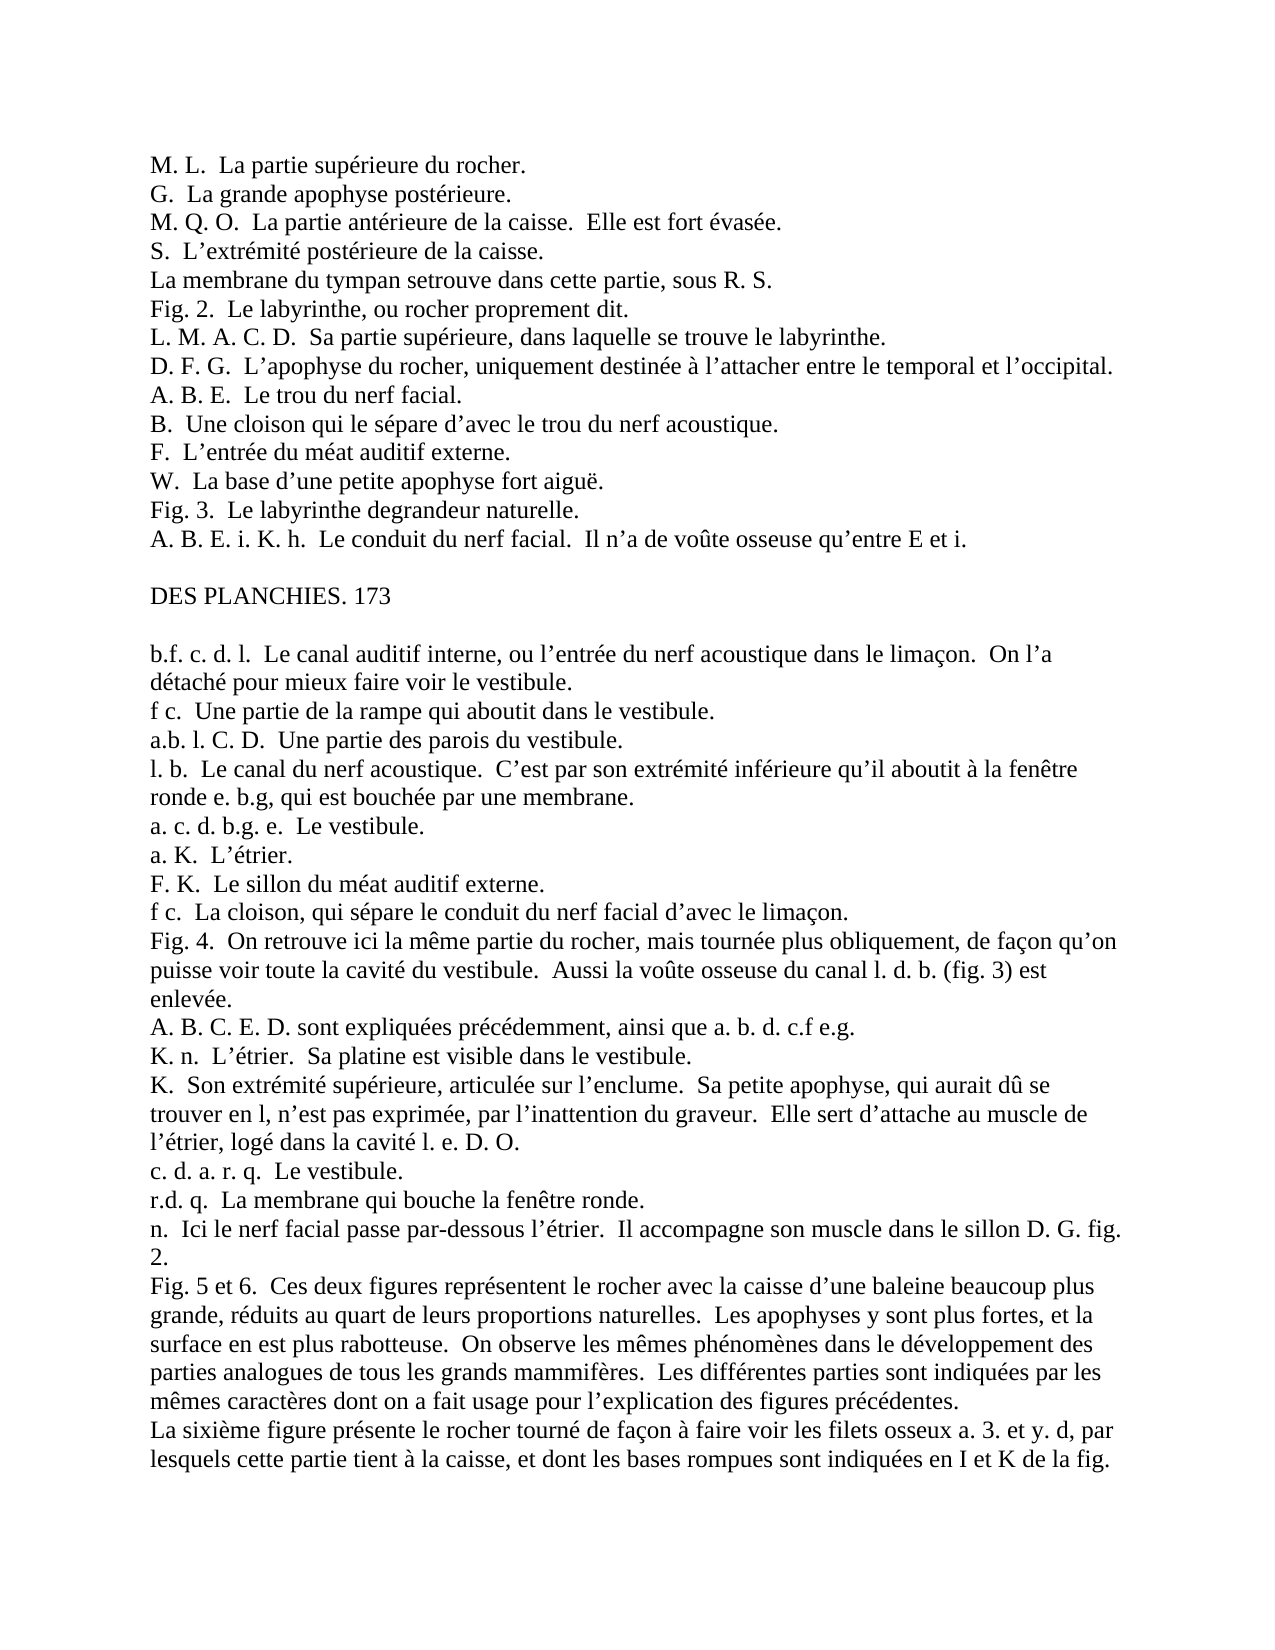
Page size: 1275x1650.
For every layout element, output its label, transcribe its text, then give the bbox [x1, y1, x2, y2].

text L. M. A. C. D. Sa partie supérieure, dans laquelle se trouve le labyrinthe. [150, 322, 1125, 351]
text B. Une cloison qui le sépare d’avec le trou du nerf acoustique. [150, 409, 1125, 437]
text G. La grande apophyse postérieure. [150, 179, 1125, 207]
text F. L’entrée du méat auditif externe. [150, 437, 1125, 466]
text A. B. E. Le trou du nerf facial. [150, 380, 1125, 409]
text Fig. 2. Le labyrinthe, ou rocher proprement dit. [150, 294, 1125, 322]
text f c. La cloison, qui sépare le conduit du nerf facial d’avec le limaçon. [150, 897, 1125, 926]
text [150, 1415, 1125, 1472]
text F. K. Le sillon du méat auditif externe. [150, 869, 1125, 897]
text A. B. C. E. D. sont expliquées précédemment, ainsi que a. b. d. c.f e.g. [150, 1012, 1125, 1041]
text b.f. c. d. l. Le canal auditif interne, ou l’entrée du nerf acoustique dans le limaçon. On l’a détaché pour mieux faire voir le vestibule. [150, 639, 1125, 696]
text Fig. 3. Le labyrinthe degrandeur naturelle. [150, 495, 1125, 524]
text Fig. 5 et 6. Ces deux figures représentent le rocher avec la caisse d’une baleine beaucoup plus grande, réduits au quart de leurs proportions naturelles. Les apophyses y sont plus fortes, et la surface en est plus rabotteuse. On observe les mêmes phénomènes dans le développement des parties analogues de tous les grands mammifères. Les différentes parties sont indiquées par les mêmes caractères dont on a fait usage pour l’explication des figures précédentes. [150, 1271, 1125, 1415]
text D. F. G. L’apophyse du rocher, uniquement destinée à l’attacher entre le temporal et l’occipital. [150, 351, 1125, 380]
text c. d. a. r. q. Le vestibule. [150, 1156, 1125, 1185]
text W. La base d’une petite apophyse fort aiguë. [150, 466, 1125, 495]
text A. B. E. i. K. h. Le conduit du nerf facial. Il n’a de voûte osseuse qu’entre E et i. [150, 524, 1125, 552]
text M. Q. O. La partie antérieure de la caisse. Elle est fort évasée. [150, 207, 1125, 236]
text DES PLANCHIES. 173 [150, 581, 1125, 610]
text l. b. Le canal du nerf acoustique. C’est par son extrémité inférieure qu’il aboutit à la fenêtre ronde e. b.g, qui est bouchée par une membrane. [150, 754, 1125, 811]
text f c. Une partie de la rampe qui aboutit dans le vestibule. [150, 696, 1125, 725]
text a. c. d. b.g. e. Le vestibule. [150, 811, 1125, 840]
text r.d. q. La membrane qui bouche la fenêtre ronde. [150, 1185, 1125, 1214]
text n. Ici le nerf facial passe par-dessous l’étrier. Il accompagne son muscle dans le sillon D. G. fig. 2. [150, 1214, 1125, 1271]
text K. n. L’étrier. Sa platine est visible dans le vestibule. [150, 1041, 1125, 1070]
text a. K. L’étrier. [150, 840, 1125, 869]
text Fig. 4. On retrouve ici la même partie du rocher, mais tournée plus obliquement, de façon qu’on puisse voir toute la cavité du vestibule. Aussi la voûte osseuse du canal l. d. b. (fig. 3) est enlevée. [150, 926, 1125, 1012]
text K. Son extrémité supérieure, articulée sur l’enclume. Sa petite apophyse, qui aurait dû se trouver en l, n’est pas exprimée, par l’inattention du graveur. Elle sert d’attache au muscle de l’étrier, logé dans la cavité l. e. D. O. [150, 1070, 1125, 1156]
text M. L. La partie supérieure du rocher. [150, 150, 1125, 179]
text S. L’extrémité postérieure de la caisse. [150, 236, 1125, 265]
text a.b. l. C. D. Une partie des parois du vestibule. [150, 725, 1125, 754]
text La membrane du tympan setrouve dans cette partie, sous R. S. [150, 265, 1125, 294]
